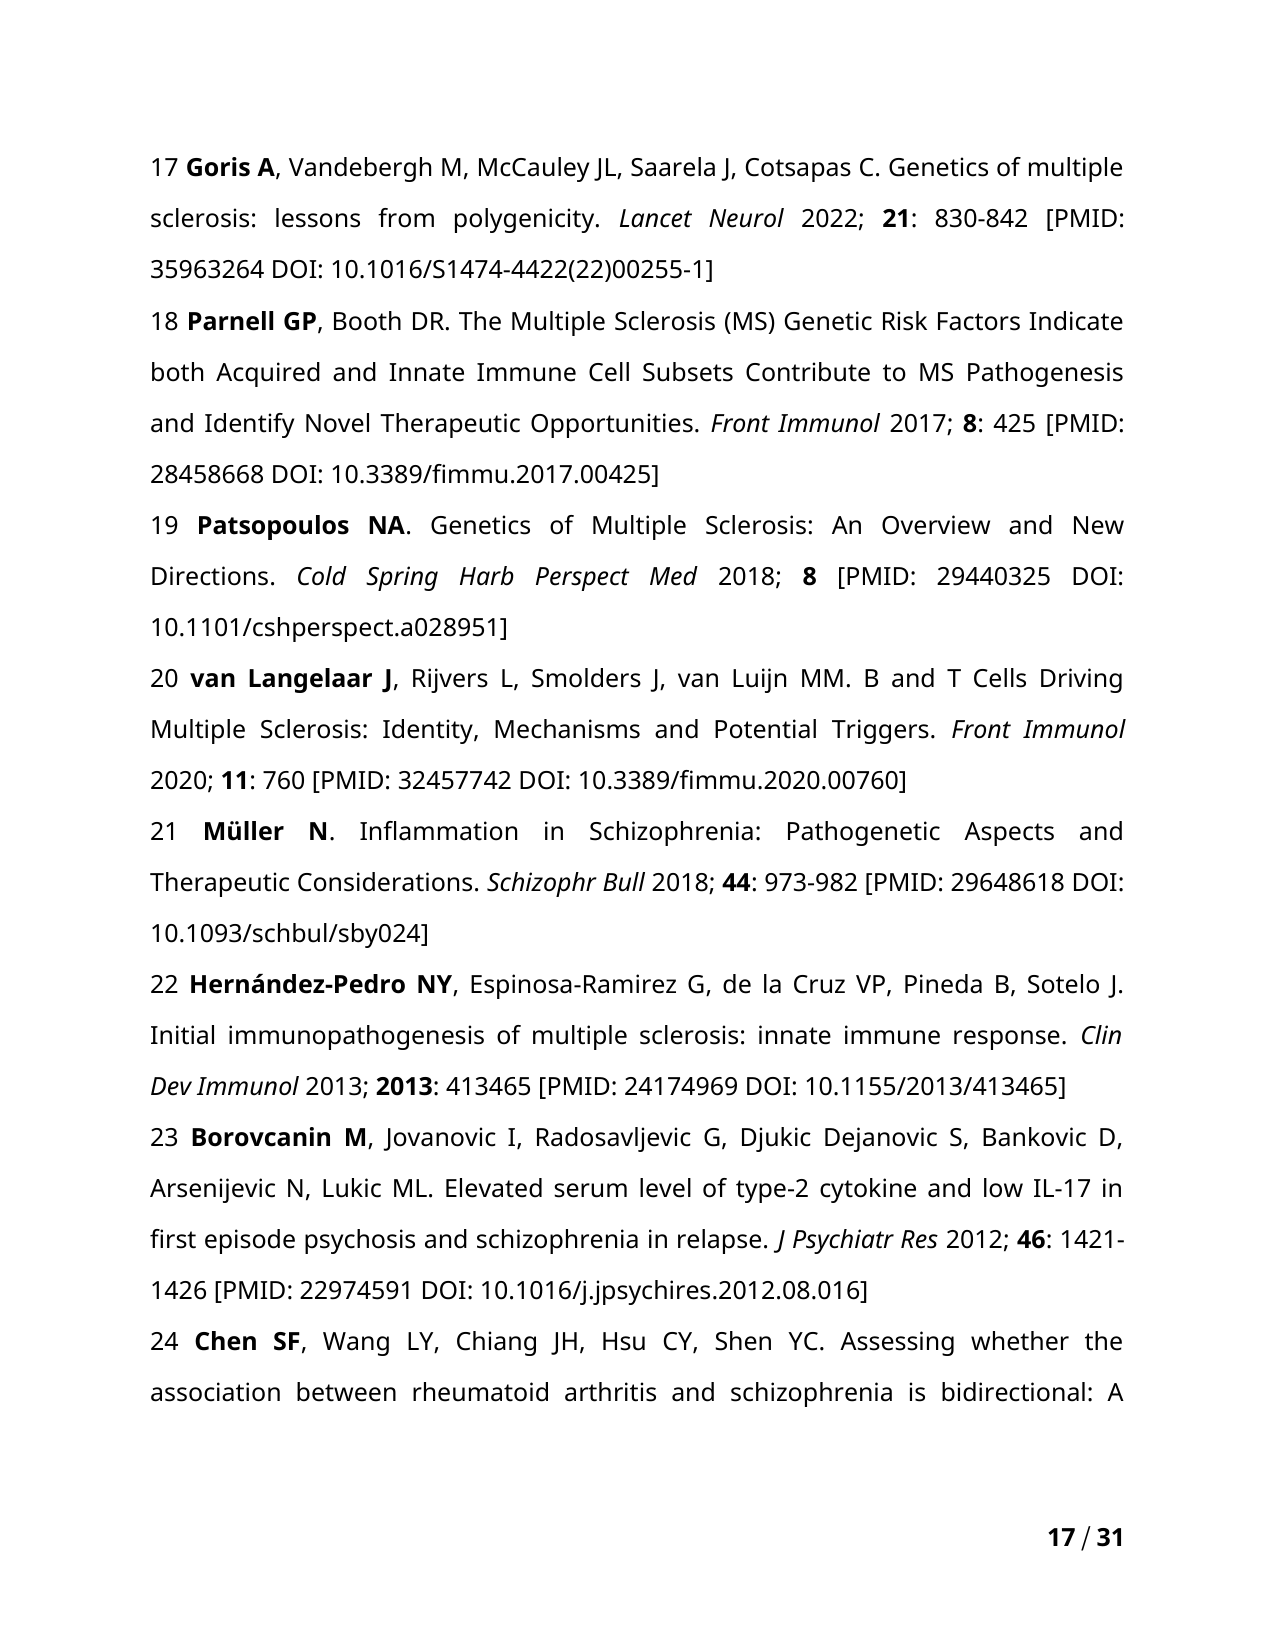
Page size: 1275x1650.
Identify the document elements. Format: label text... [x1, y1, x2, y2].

text 23 Borovcanin M, Jovanovic I, Radosavljevic G, Djukic Dejanovic S, Bankovic D, Arsenijevic N, Lukic ML. Elevated serum level of type-2 cytokine and low IL-17 in first episode psychosis and schizophrenia in relapse. J Psychiatr Res 2012; 46: 1421-1426 [PMID: 22974591 DOI: 10.1016/j.jpsychires.2012.08.016] [150, 1120, 1125, 1307]
text 18 Parnell GP, Booth DR. The Multiple Sclerosis (MS) Genetic Risk Factors Indicate both Acquired and Innate Immune Cell Subsets Contribute to MS Pathogenesis and Identify Novel Therapeutic Opportunities. Front Immunol 2017; 8: 425 [PMID: 28458668 DOI: 10.3389/fimmu.2017.00425] [150, 303, 1125, 490]
text 19 Patsopoulos NA. Genetics of Multiple Sclerosis: An Overview and New Directions. Cold Spring Harb Perspect Med 2018; 8 [PMID: 29440325 DOI: 10.1101/cshperspect.a028951] [150, 507, 1125, 643]
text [150, 1324, 1125, 1409]
text 22 Hernández-Pedro NY, Espinosa-Ramirez G, de la Cruz VP, Pineda B, Sotelo J. Initial immunopathogenesis of multiple sclerosis: innate immune response. Clin Dev Immunol 2013; 2013: 413465 [PMID: 24174969 DOI: 10.1155/2013/413465] [150, 967, 1125, 1103]
text 20 van Langelaar J, Rijvers L, Smolders J, van Luijn MM. B and T Cells Driving Multiple Sclerosis: Identity, Mechanisms and Potential Triggers. Front Immunol 2020; 11: 760 [PMID: 32457742 DOI: 10.3389/fimmu.2020.00760] [150, 660, 1125, 797]
text 21 Müller N. Inflammation in Schizophrenia: Pathogenetic Aspects and Therapeutic Considerations. Schizophr Bull 2018; 44: 973-982 [PMID: 29648618 DOI: 10.1093/schbul/sby024] [150, 813, 1125, 950]
text 17 Goris A, Vandebergh M, McCauley JL, Saarela J, Cotsapas C. Genetics of multiple sclerosis: lessons from polygenicity. Lancet Neurol 2022; 21: 830-842 [PMID: 35963264 DOI: 10.1016/S1474-4422(22)00255-1] [150, 150, 1125, 286]
